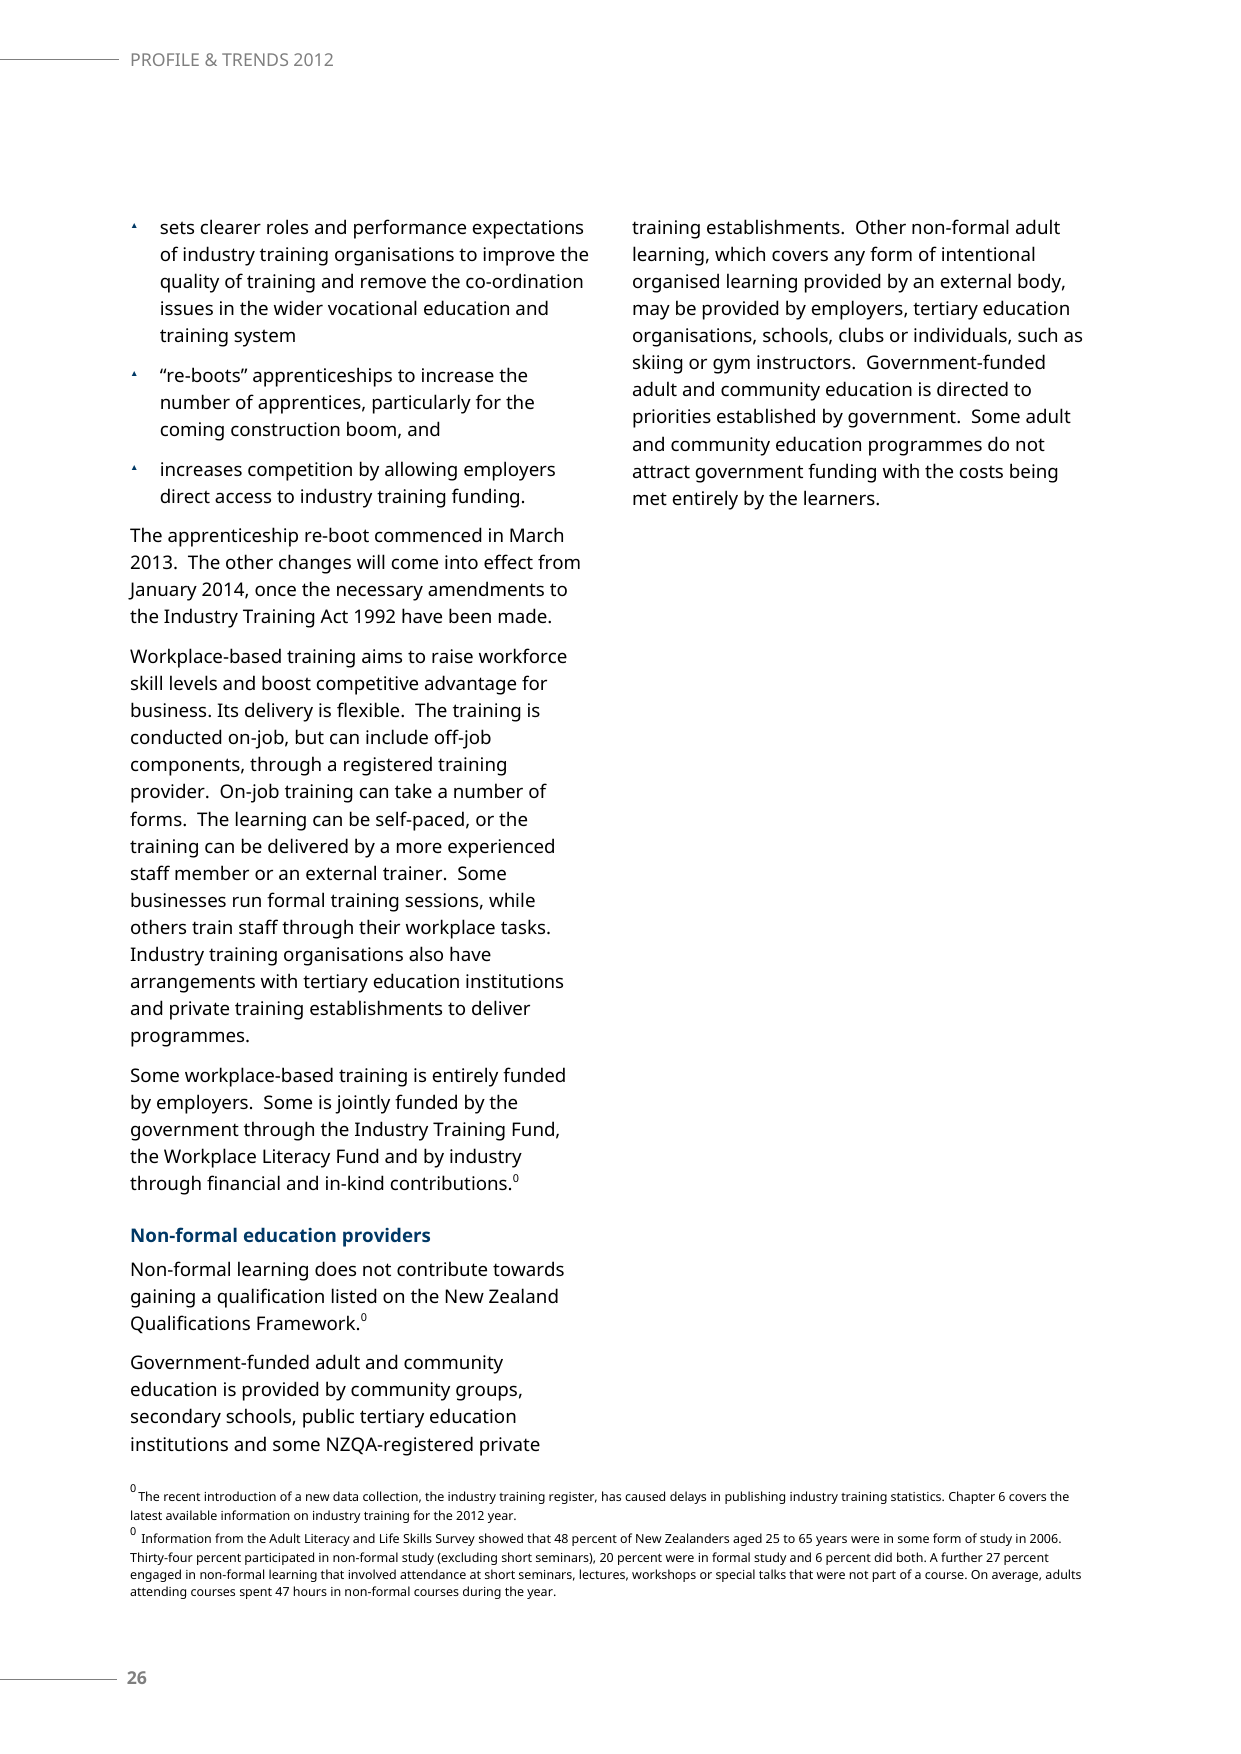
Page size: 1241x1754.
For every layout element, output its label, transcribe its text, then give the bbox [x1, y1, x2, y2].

text Some workplace-based training is entirely funded by employers. Some is jointly funded by the government through the Industry Training Fund, the Workplace Literacy Fund and by industry through financial and in-kind contributions. [130, 1061, 591, 1196]
text Non-formal learning does not contribute towards gaining a qualification listed on the New Zealand Qualifications Framework. [130, 1254, 591, 1336]
text “re-boots” apprenticeships to increase the number of apprentices, particularly for the coming construction boom, and [130, 361, 591, 442]
subtitle Non-formal education providers [130, 1221, 591, 1248]
text The apprenticeship re-boot commenced in March 2013. The other changes will come into effect from January 2014, once the necessary amendments to the Industry Training Act 1992 have been made. [130, 521, 591, 629]
text sets clearer roles and performance expectations of industry training organisations to improve the quality of training and remove the co-ordination issues in the wider vocational education and training system [130, 213, 591, 348]
text Government-funded adult and community education is provided by community groups, secondary schools, public tertiary education institutions and some NZQA-registered private training establishments. Other non-formal adult learning, which covers any form of intentional organised learning provided by an external body, may be provided by employers, tertiary education organisations, schools, clubs or individuals, such as skiing or gym instructors. Government-funded adult and community education is directed to priorities established by government. Some adult and community education programmes do not attract government funding with the costs being met entirely by the learners. [130, 1348, 591, 1456]
text Government-funded adult and community education is provided by community groups, secondary schools, public tertiary education institutions and some NZQA-registered private training establishments. Other non-formal adult learning, which covers any form of intentional organised learning provided by an external body, may be provided by employers, tertiary education organisations, schools, clubs or individuals, such as skiing or gym instructors. Government-funded adult and community education is directed to priorities established by government. Some adult and community education programmes do not attract government funding with the costs being met entirely by the learners. [632, 213, 1093, 511]
text Workplace-based training aims to raise workforce skill levels and boost competitive advantage for business. Its delivery is flexible. The training is conducted on-job, but can include off-job components, through a registered training provider. On-job training can take a number of forms. The learning can be self-paced, or the training can be delivered by a more experienced staff member or an external trainer. Some businesses run formal training sessions, while others train staff through their workplace tasks. Industry training organisations also have arrangements with tertiary education institutions and private training establishments to deliver programmes. [130, 642, 591, 1048]
text increases competition by allowing employers direct access to industry training funding. [130, 454, 591, 508]
